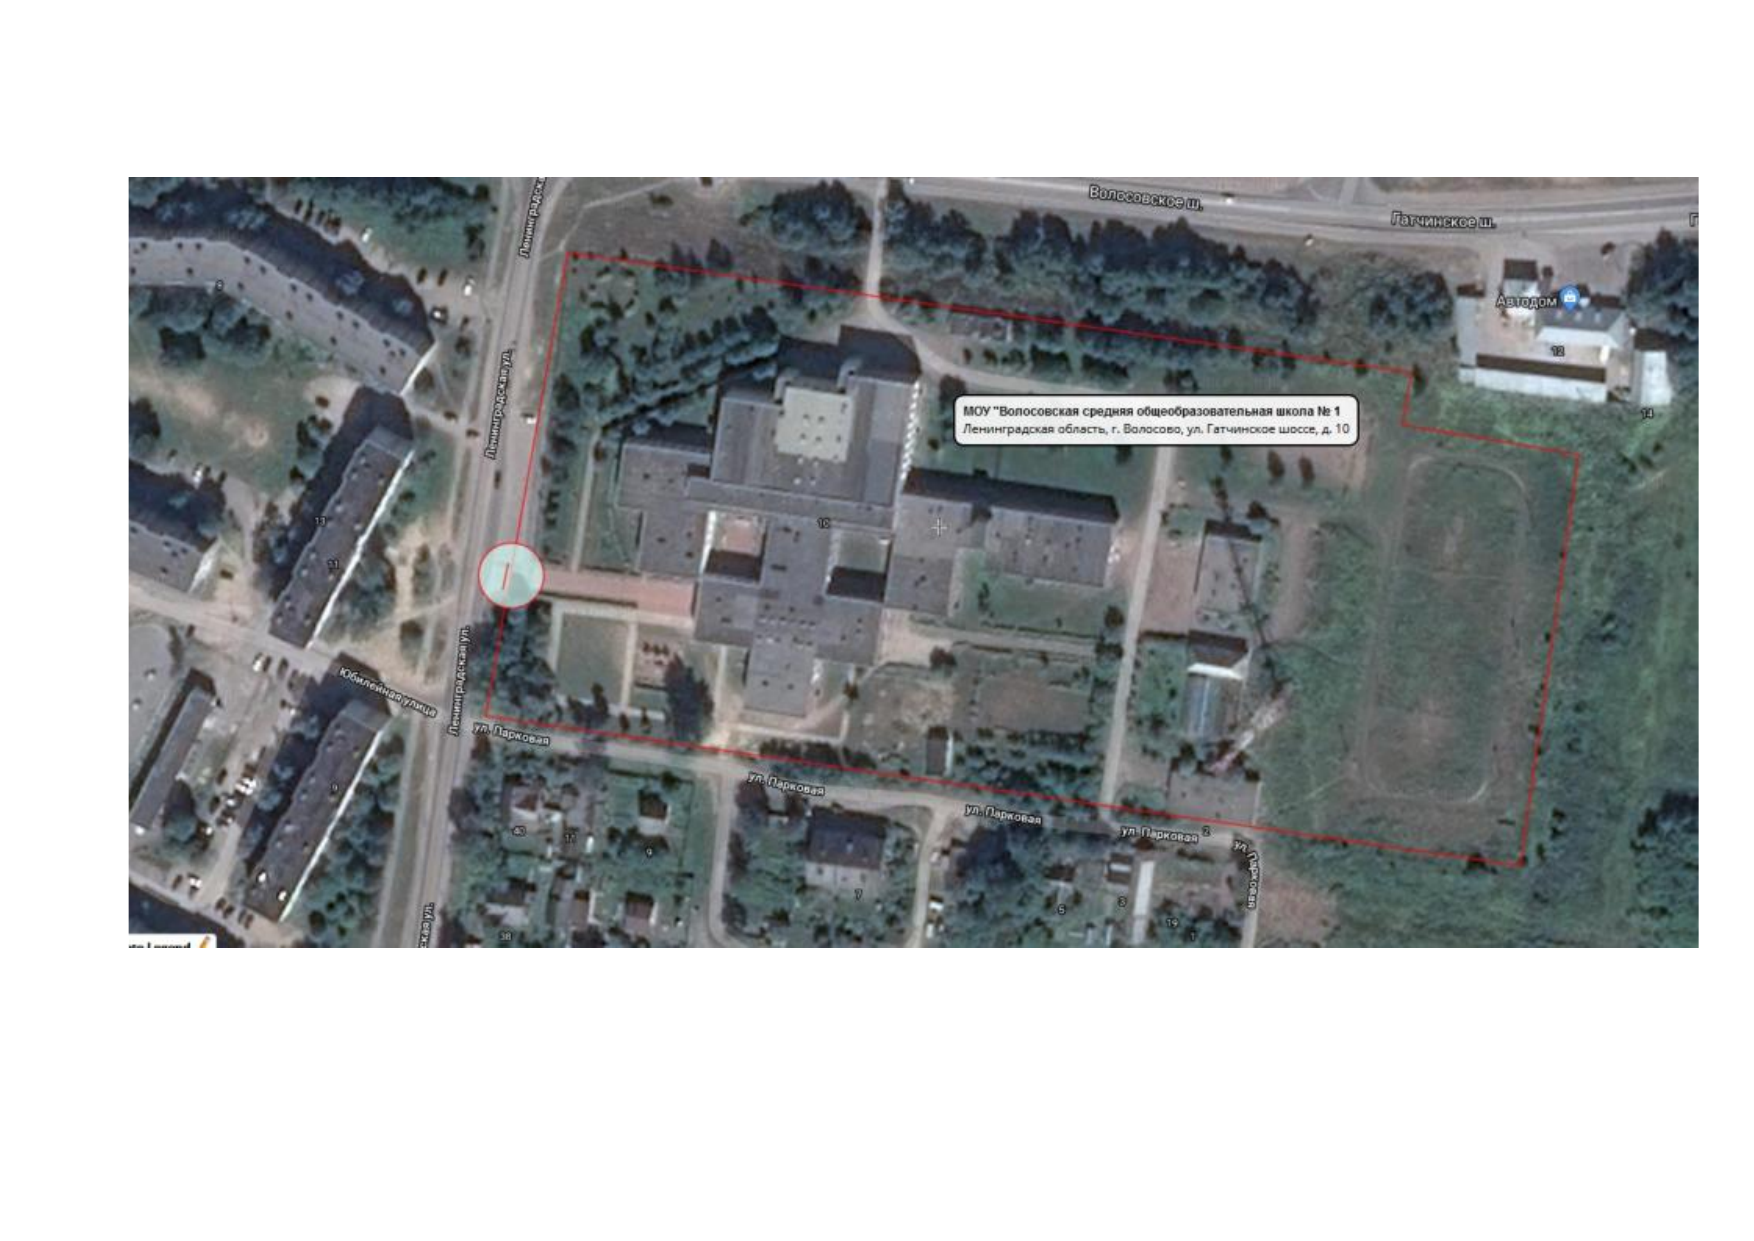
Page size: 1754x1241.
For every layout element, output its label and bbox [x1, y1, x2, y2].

picture [128, 177, 1699, 948]
